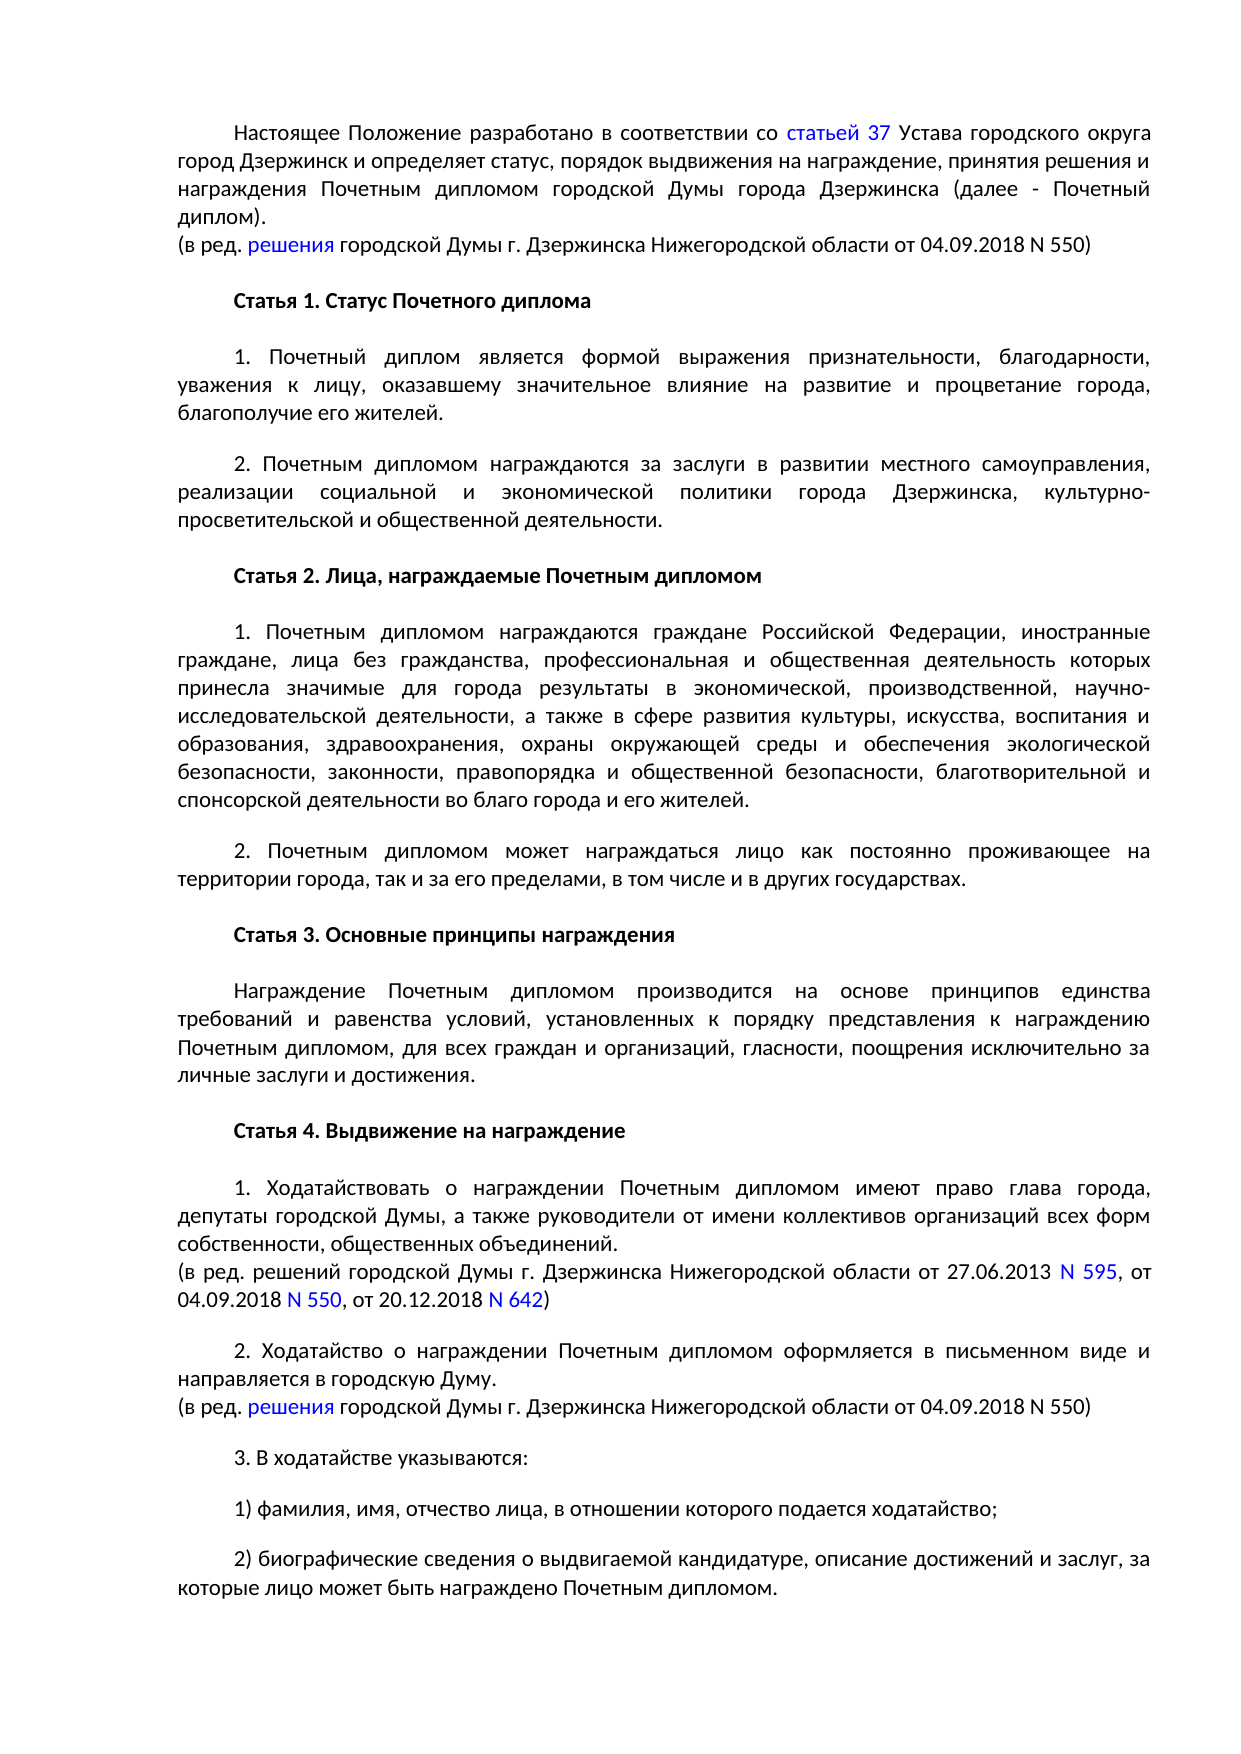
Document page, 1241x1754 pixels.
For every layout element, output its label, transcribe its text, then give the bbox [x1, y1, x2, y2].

text (в ред. решения городской Думы г. Дзержинска Нижегородской области от 04.09.2018 N 550) [177, 1392, 1152, 1420]
title Статья 2. Лица, награждаемые Почетным дипломом [177, 561, 1152, 589]
text 3. В ходатайстве указываются: [177, 1443, 1152, 1471]
text (в ред. решения городской Думы г. Дзержинска Нижегородской области от 04.09.2018 N 550) [177, 230, 1152, 258]
title Статья 1. Статус Почетного диплома [177, 286, 1152, 314]
text 2. Почетным дипломом награждаются за заслуги в развитии местного самоуправления, реализации социальной и экономической политики города Дзержинска, культурно-просветительской и общественной деятельности. [177, 449, 1152, 533]
text Награждение Почетным дипломом производится на основе принципов единства требований и равенства условий, установленных к порядку представления к награждению Почетным дипломом, для всех граждан и организаций, гласности, поощрения исключительно за личные заслуги и достижения. [177, 977, 1152, 1089]
text 1. Почетный диплом является формой выражения признательности, благодарности, уважения к лицу, оказавшему значительное влияние на развитие и процветание города, благополучие его жителей. [177, 342, 1152, 426]
text 2) биографические сведения о выдвигаемой кандидатуре, описание достижений и заслуг, за которые лицо может быть награждено Почетным дипломом. [177, 1544, 1152, 1601]
text 1. Почетным дипломом награждаются граждане Российской Федерации, иностранные граждане, лица без гражданства, профессиональная и общественная деятельность которых принесла значимые для города результаты в экономической, производственной, научно-исследовательской деятельности, а также в сфере развития культуры, искусства, воспитания и образования, здравоохранения, охраны окружающей среды и обеспечения экологической безопасности, законности, правопорядка и общественной безопасности, благотворительной и спонсорской деятельности во благо города и его жителей. [177, 617, 1152, 813]
text 1. Ходатайствовать о награждении Почетным дипломом имеют право глава города, депутаты городской Думы, а также руководители от имени коллективов организаций всех форм собственности, общественных объединений. [177, 1173, 1152, 1257]
title Статья 3. Основные принципы награждения [177, 921, 1152, 948]
text 1) фамилия, имя, отчество лица, в отношении которого подается ходатайство; [177, 1494, 1152, 1522]
text 2. Ходатайство о награждении Почетным дипломом оформляется в письменном виде и направляется в городскую Думу. [177, 1336, 1152, 1392]
text (в ред. решений городской Думы г. Дзержинска Нижегородской области от 27.06.2013 N 595, от 04.09.2018 N 550, от 20.12.2018 N 642) [177, 1257, 1152, 1313]
text 2. Почетным дипломом может награждаться лицо как постоянно проживающее на территории города, так и за его пределами, в том числе и в других государствах. [177, 836, 1152, 892]
title Статья 4. Выдвижение на награждение [177, 1117, 1152, 1145]
text Настоящее Положение разработано в соответствии со статьей 37 Устава городского округа город Дзержинск и определяет статус, порядок выдвижения на награждение, принятия решения и награждения Почетным дипломом городской Думы города Дзержинска (далее - Почетный диплом). [177, 118, 1152, 230]
